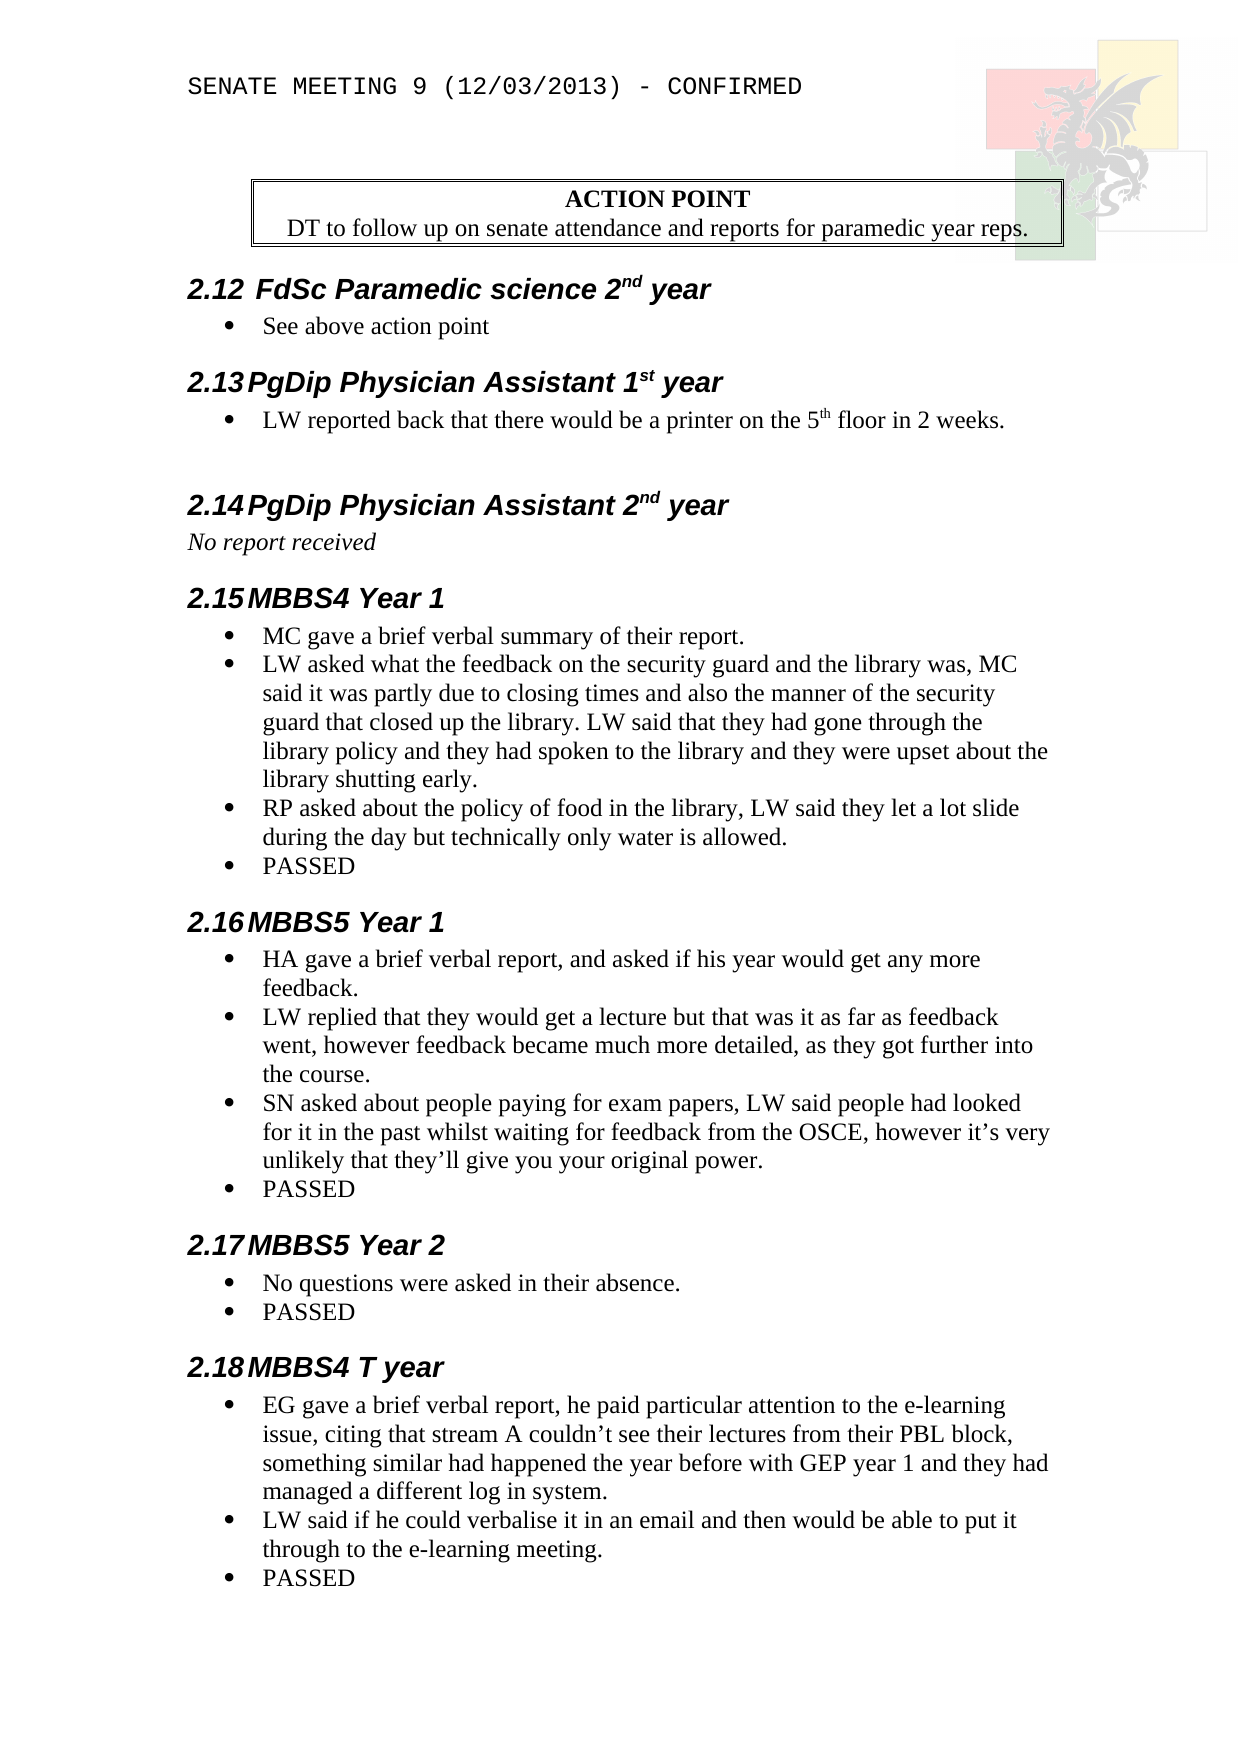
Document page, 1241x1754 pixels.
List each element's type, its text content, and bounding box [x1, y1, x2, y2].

list LW asked what the feedback on the security guard and the library was, MC said it was partly due to closing times and also the manner of the security guard that closed up the library. LW said that they had gone through the library policy and they had spoken to the library and they were upset about the library shutting early. [225, 649, 1053, 793]
subtitle MBBS5 Year 1 [187, 904, 1053, 938]
list HA gave a brief verbal report, and asked if his year would get any more feedback. [225, 944, 1053, 1002]
list PASSED [225, 1174, 1053, 1203]
list LW said if he could verbalise it in an email and then would be able to put it through to the e-learning meeting. [225, 1505, 1053, 1563]
list PASSED [225, 1563, 1053, 1591]
list EG gave a brief verbal report, he paid particular attention to the e-learning issue, citing that stream A couldn’t see their lectures from their PBL block, something similar had happened the year before with GEP year 1 and they had managed a different log in system. [225, 1390, 1053, 1505]
list ACTION POINT [254, 182, 1061, 207]
list See above action point [225, 311, 1053, 340]
list SN asked about people paying for exam papers, LW said people had looked for it in the past whilst waiting for feedback from the OSCE, however it’s very unlikely that they’ll give you your original power. [225, 1088, 1053, 1174]
list PASSED [225, 1297, 1053, 1325]
list MC gave a brief verbal summary of their report. [225, 621, 1053, 649]
list No questions were asked in their absence. [225, 1268, 1053, 1297]
text No report received [187, 527, 1053, 556]
list RP asked about the policy of food in the library, LW said they let a lot slide during the day but technically only water is allowed. [225, 793, 1053, 851]
list LW reported back that there would be a printer on the 5th floor in 2 weeks. [225, 405, 1053, 434]
list DT to follow up on senate attendance and reports for paramedic year reps. [254, 207, 1061, 243]
list PASSED [225, 851, 1053, 879]
subtitle MBBS5 Year 2 [187, 1228, 1053, 1262]
list LW replied that they would get a lecture but that was it as far as feedback went, however feedback became much more detailed, as they got further into the course. [225, 1002, 1053, 1088]
subtitle MBBS4 T year [187, 1350, 1053, 1384]
subtitle FdSc Paramedic science 2nd year [187, 272, 1053, 305]
subtitle MBBS4 Year 1 [187, 581, 1053, 614]
subtitle PgDip Physician Assistant 2nd year [187, 487, 1053, 521]
subtitle PgDip Physician Assistant 1st year [187, 365, 1053, 399]
